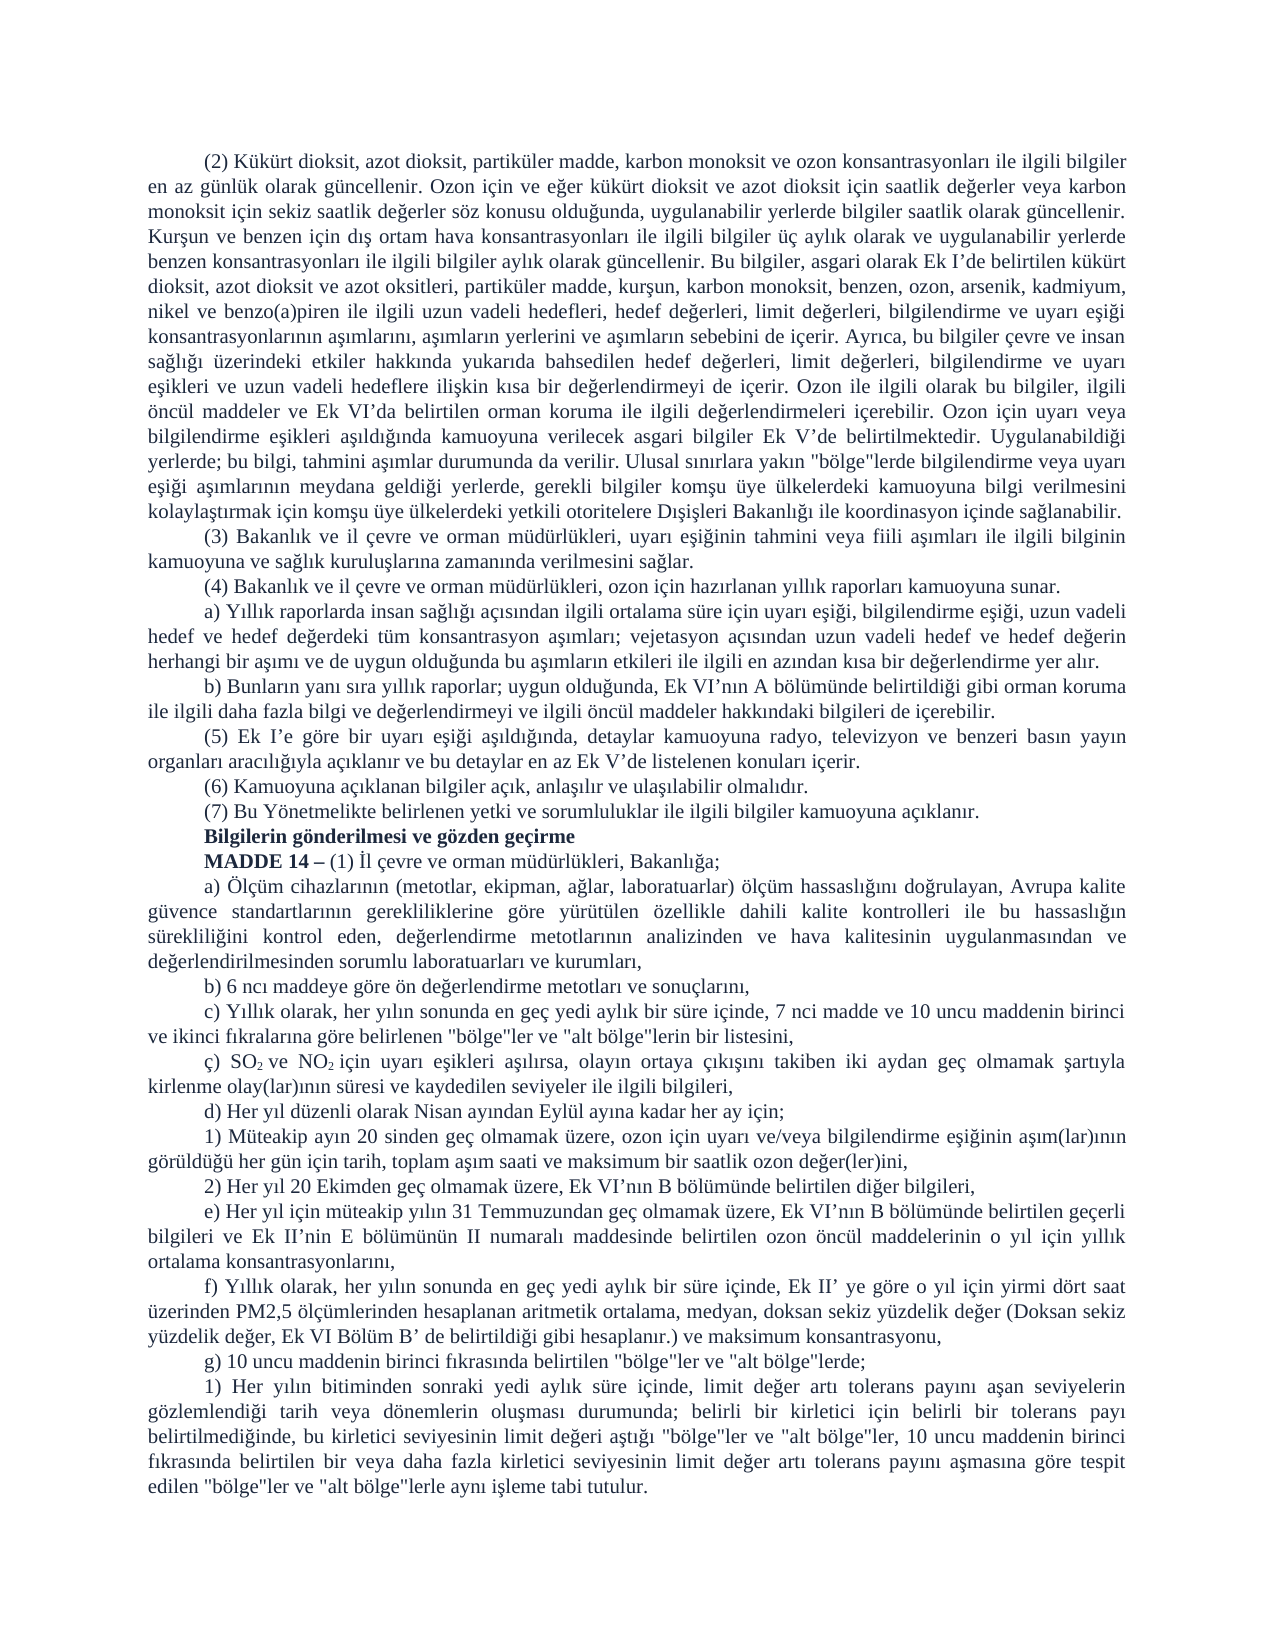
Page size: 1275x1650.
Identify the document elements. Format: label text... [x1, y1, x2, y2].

text a) Ölçüm cihazlarının (metotlar, ekipman, ağlar, laboratuarlar) ölçüm hassaslığını doğrulayan, Avrupa kalite güvence standartlarının gerekliliklerine göre yürütülen özellikle dahili kalite kontrolleri ile bu hassaslığın sürekliliğini kontrol eden, değerlendirme metotlarının analizinden ve hava kalitesinin uygulanmasından ve değerlendirilmesinden sorumlu laboratuarları ve kurumları, [148, 873, 1127, 973]
text b) 6 ncı maddeye göre ön değerlendirme metotları ve sonuçlarını, [148, 973, 1127, 998]
text b) Bunların yanı sıra yıllık raporlar; uygun olduğunda, Ek VI’nın A bölümünde belirtildiği gibi orman koruma ile ilgili daha fazla bilgi ve değerlendirmeyi ve ilgili öncül maddeler hakkındaki bilgileri de içerebilir. [148, 673, 1127, 723]
text MADDE 14 – (1) İl çevre ve orman müdürlükleri, Bakanlığa; [148, 848, 1127, 873]
text (4) Bakanlık ve il çevre ve orman müdürlükleri, ozon için hazırlanan yıllık raporları kamuoyuna sunar. [148, 573, 1127, 598]
text f) Yıllık olarak, her yılın sonunda en geç yedi aylık bir süre içinde, Ek II’ ye göre o yıl için yirmi dört saat üzerinden PM2,5 ölçümlerinden hesaplanan aritmetik ortalama, medyan, doksan sekiz yüzdelik değer (Doksan sekiz yüzdelik değer, Ek VI Bölüm B’ de belirtildiği gibi hesaplanır.) ve maksimum konsantrasyonu, [148, 1273, 1127, 1348]
text (6) Kamuoyuna açıklanan bilgiler açık, anlaşılır ve ulaşılabilir olmalıdır. [148, 773, 1127, 798]
text e) Her yıl için müteakip yılın 31 Temmuzundan geç olmamak üzere, Ek VI’nın B bölümünde belirtilen geçerli bilgileri ve Ek II’nin E bölümünün II numaralı maddesinde belirtilen ozon öncül maddelerinin o yıl için yıllık ortalama konsantrasyonlarını, [148, 1198, 1127, 1273]
text (3) Bakanlık ve il çevre ve orman müdürlükleri, uyarı eşiğinin tahmini veya fiili aşımları ile ilgili bilginin kamuoyuna ve sağlık kuruluşlarına zamanında verilmesini sağlar. [148, 523, 1127, 573]
text 2) Her yıl 20 Ekimden geç olmamak üzere, Ek VI’nın B bölümünde belirtilen diğer bilgileri, [148, 1173, 1127, 1198]
text (5) Ek I’e göre bir uyarı eşiği aşıldığında, detaylar kamuoyuna radyo, televizyon ve benzeri basın yayın organları aracılığıyla açıklanır ve bu detaylar en az Ek V’de listelenen konuları içerir. [148, 723, 1127, 773]
text ç) SO2 ve NO2 için uyarı eşikleri aşılırsa, olayın ortaya çıkışını takiben iki aydan geç olmamak şartıyla kirlenme olay(lar)ının süresi ve kaydedilen seviyeler ile ilgili bilgileri, [148, 1048, 1127, 1098]
text d) Her yıl düzenli olarak Nisan ayından Eylül ayına kadar her ay için; [148, 1098, 1127, 1123]
text c) Yıllık olarak, her yılın sonunda en geç yedi aylık bir süre içinde, 7 nci madde ve 10 uncu maddenin birinci ve ikinci fıkralarına göre belirlenen "bölge"ler ve "alt bölge"lerin bir listesini, [148, 998, 1127, 1048]
text (2) Kükürt dioksit, azot dioksit, partiküler madde, karbon monoksit ve ozon konsantrasyonları ile ilgili bilgiler en az günlük olarak güncellenir. Ozon için ve eğer kükürt dioksit ve azot dioksit için saatlik değerler veya karbon monoksit için sekiz saatlik değerler söz konusu olduğunda, uygulanabilir yerlerde bilgiler saatlik olarak güncellenir. Kurşun ve benzen için dış ortam hava konsantrasyonları ile ilgili bilgiler üç aylık olarak ve uygulanabilir yerlerde benzen konsantrasyonları ile ilgili bilgiler aylık olarak güncellenir. Bu bilgiler, asgari olarak Ek I’de belirtilen kükürt dioksit, azot dioksit ve azot oksitleri, partiküler madde, kurşun, karbon monoksit, benzen, ozon, arsenik, kadmiyum, nikel ve benzo(a)piren ile ilgili uzun vadeli hedefleri, hedef değerleri, limit değerleri, bilgilendirme ve uyarı eşiği konsantrasyonlarının aşımlarını, aşımların yerlerini ve aşımların sebebini de içerir. Ayrıca, bu bilgiler çevre ve insan sağlığı üzerindeki etkiler hakkında yukarıda bahsedilen hedef değerleri, limit değerleri, bilgilendirme ve uyarı eşikleri ve uzun vadeli hedeflere ilişkin kısa bir değerlendirmeyi de içerir. Ozon ile ilgili olarak bu bilgiler, ilgili öncül maddeler ve Ek VI’da belirtilen orman koruma ile ilgili değerlendirmeleri içerebilir. Ozon için uyarı veya bilgilendirme eşikleri aşıldığında kamuoyuna verilecek asgari bilgiler Ek V’de belirtilmektedir. Uygulanabildiği yerlerde; bu bilgi, tahmini aşımlar durumunda da verilir. Ulusal sınırlara yakın "bölge"lerde bilgilendirme veya uyarı eşiği aşımlarının meydana geldiği yerlerde, gerekli bilgiler komşu üye ülkelerdeki kamuoyuna bilgi verilmesini kolaylaştırmak için komşu üye ülkelerdeki yetkili otoritelere Dışişleri Bakanlığı ile koordinasyon içinde sağlanabilir. [148, 148, 1127, 523]
text a) Yıllık raporlarda insan sağlığı açısından ilgili ortalama süre için uyarı eşiği, bilgilendirme eşiği, uzun vadeli hedef ve hedef değerdeki tüm konsantrasyon aşımları; vejetasyon açısından uzun vadeli hedef ve hedef değerin herhangi bir aşımı ve de uygun olduğunda bu aşımların etkileri ile ilgili en azından kısa bir değerlendirme yer alır. [148, 598, 1127, 673]
text 1) Müteakip ayın 20 sinden geç olmamak üzere, ozon için uyarı ve/veya bilgilendirme eşiğinin aşım(lar)ının görüldüğü her gün için tarih, toplam aşım saati ve maksimum bir saatlik ozon değer(ler)ini, [148, 1123, 1127, 1173]
text 1) Her yılın bitiminden sonraki yedi aylık süre içinde, limit değer artı tolerans payını aşan seviyelerin gözlemlendiği tarih veya dönemlerin oluşması durumunda; belirli bir kirletici için belirli bir tolerans payı belirtilmediğinde, bu kirletici seviyesinin limit değeri aştığı "bölge"ler ve "alt bölge"ler, 10 uncu maddenin birinci fıkrasında belirtilen bir veya daha fazla kirletici seviyesinin limit değer artı tolerans payını aşmasına göre tespit edilen "bölge"ler ve "alt bölge"lerle aynı işleme tabi tutulur. [148, 1373, 1127, 1498]
text g) 10 uncu maddenin birinci fıkrasında belirtilen "bölge"ler ve "alt bölge"lerde; [148, 1348, 1127, 1373]
text Bilgilerin gönderilmesi ve gözden geçirme [148, 823, 1127, 848]
text (7) Bu Yönetmelikte belirlenen yetki ve sorumluluklar ile ilgili bilgiler kamuoyuna açıklanır. [148, 798, 1127, 823]
